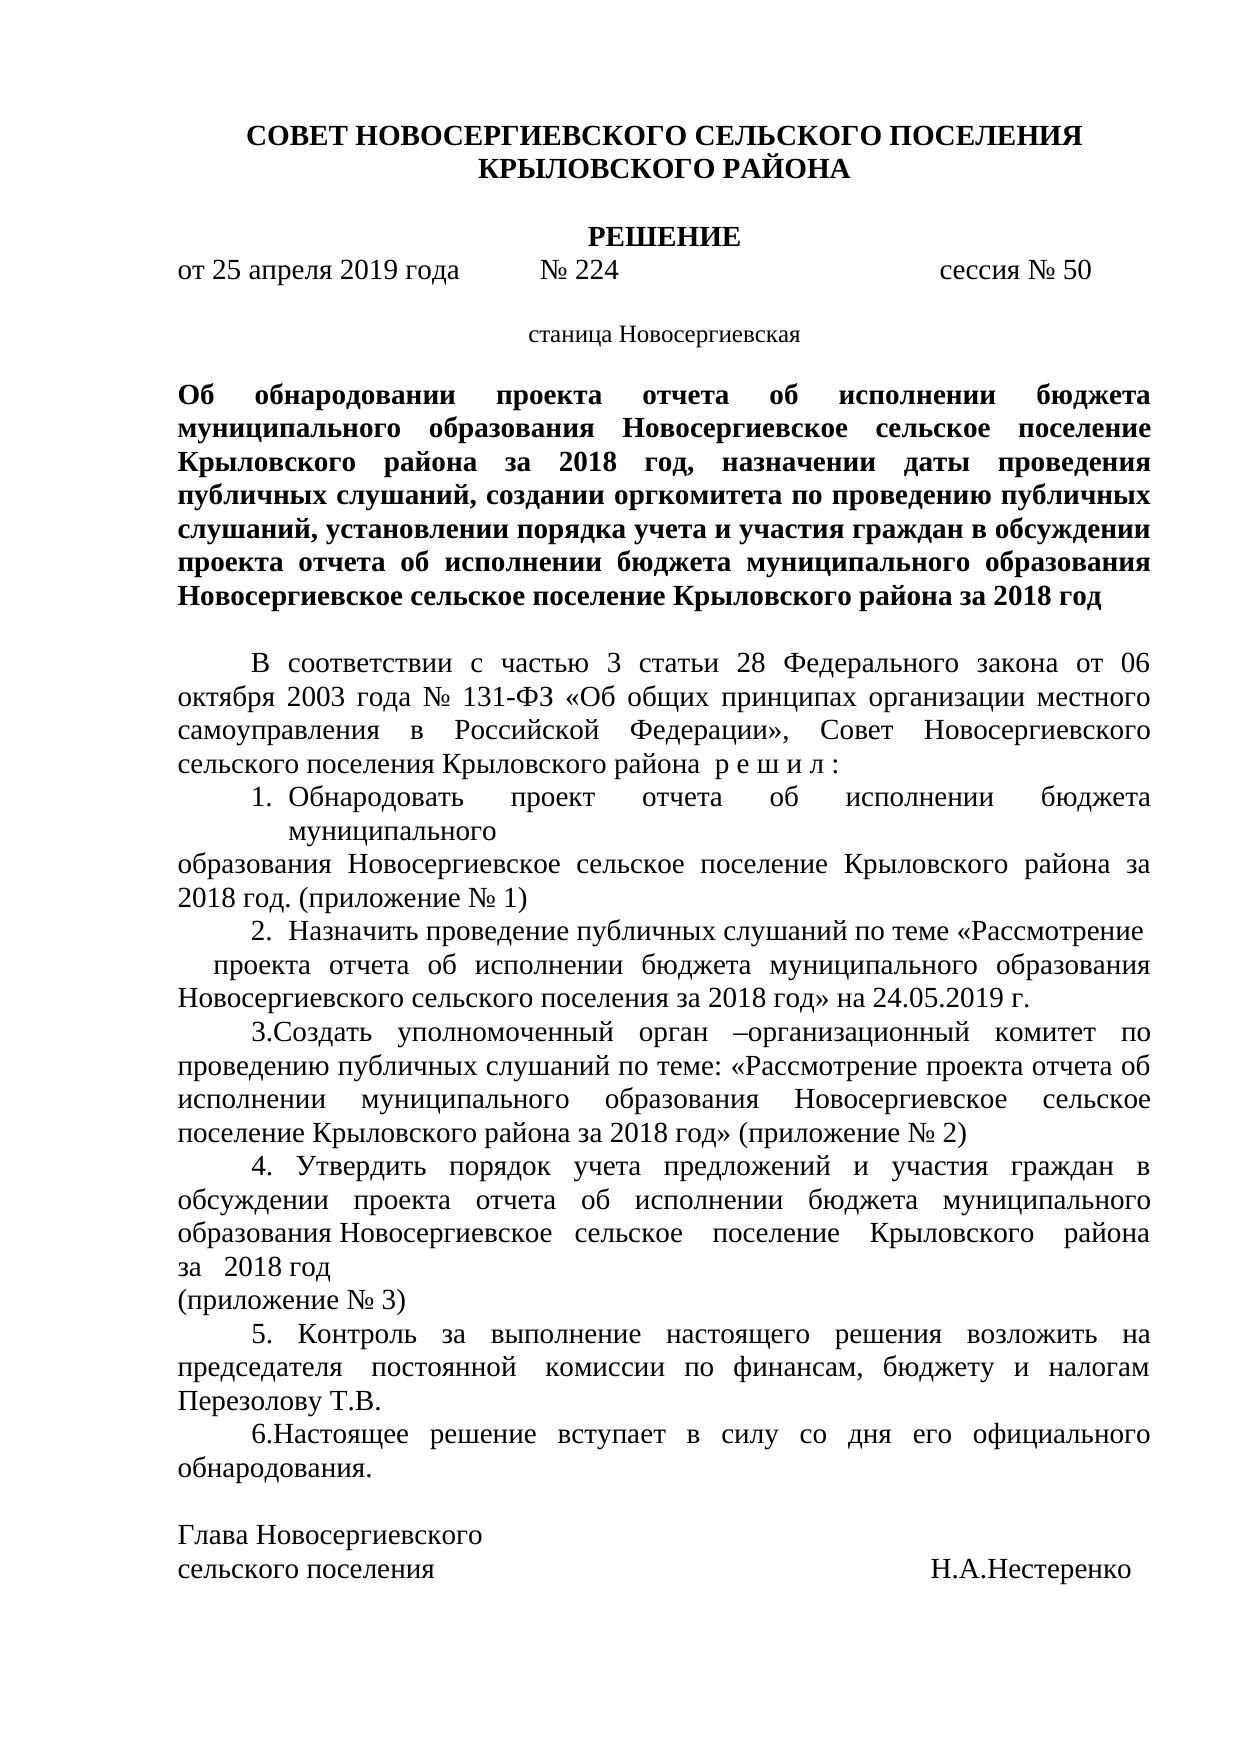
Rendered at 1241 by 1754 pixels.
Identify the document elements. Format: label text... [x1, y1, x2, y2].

text от 25 апреля 2019 года № 224 сессия № 50 [177, 252, 1152, 286]
list Обнародовать проект отчета об исполнении бюджета муниципального [251, 779, 1152, 846]
text Глава Новосергиевского [177, 1517, 1152, 1551]
text РЕШЕНИЕ [177, 219, 1152, 252]
text (приложение № 3) [177, 1282, 1152, 1316]
text 4. Утвердить порядок учета предложений и участия граждан в обсуждении проекта отчета об исполнении бюджета муниципального образования Новосергиевское сельское поселение Крыловского района за 2018 год [177, 1148, 1152, 1282]
text проекта отчета об исполнении бюджета муниципального образования Новосергиевского сельского поселения за 2018 год» на 24.05.2019 г. [177, 947, 1152, 1014]
text 6.Настоящее решение вступает в силу со дня его официального обнародования. [177, 1417, 1152, 1484]
text КРЫЛОВСКОГО РАЙОНА [177, 152, 1152, 185]
text Об обнародовании проекта отчета об исполнении бюджета муниципального образования Новосергиевское сельское поселение Крыловского района за 2018 год, назначении даты проведения публичных слушаний, создании оргкомитета по проведению публичных слушаний, установлении порядка учета и участия граждан в обсуждении проекта отчета об исполнении бюджета муниципального образования Новосергиевское сельское поселение Крыловского района за 2018 год [177, 377, 1152, 612]
text СОВЕТ НОВОСЕРГИЕВСКОГО СЕЛЬСКОГО ПОСЕЛЕНИЯ [177, 118, 1152, 152]
text образования Новосергиевское сельское поселение Крыловского района за 2018 год. (приложение № 1) [177, 846, 1152, 913]
text 3.Создать уполномоченный орган –организационный комитет по проведению публичных слушаний по теме: «Рассмотрение проекта отчета об исполнении муниципального образования Новосергиевское сельское поселение Крыловского района за 2018 год» (приложение № 2) [177, 1014, 1152, 1148]
text 5. Контроль за выполнение настоящего решения возложить на председателя постоянной комиссии по финансам, бюджету и налогам Перезолову Т.В. [177, 1316, 1152, 1417]
text сельского поселения Н.А.Нестеренко [177, 1551, 1152, 1584]
list Назначить проведение публичных слушаний по теме «Рассмотрение [251, 913, 1152, 947]
text В соответствии с частью 3 статьи 28 Федерального закона от 06 октября 2003 года № 131-ФЗ «Об общих принципах организации местного самоуправления в Российской Федерации», Совет Новосергиевского сельского поселения Крыловского района р е ш и л : [177, 645, 1152, 779]
text станица Новосергиевская [177, 319, 1152, 348]
